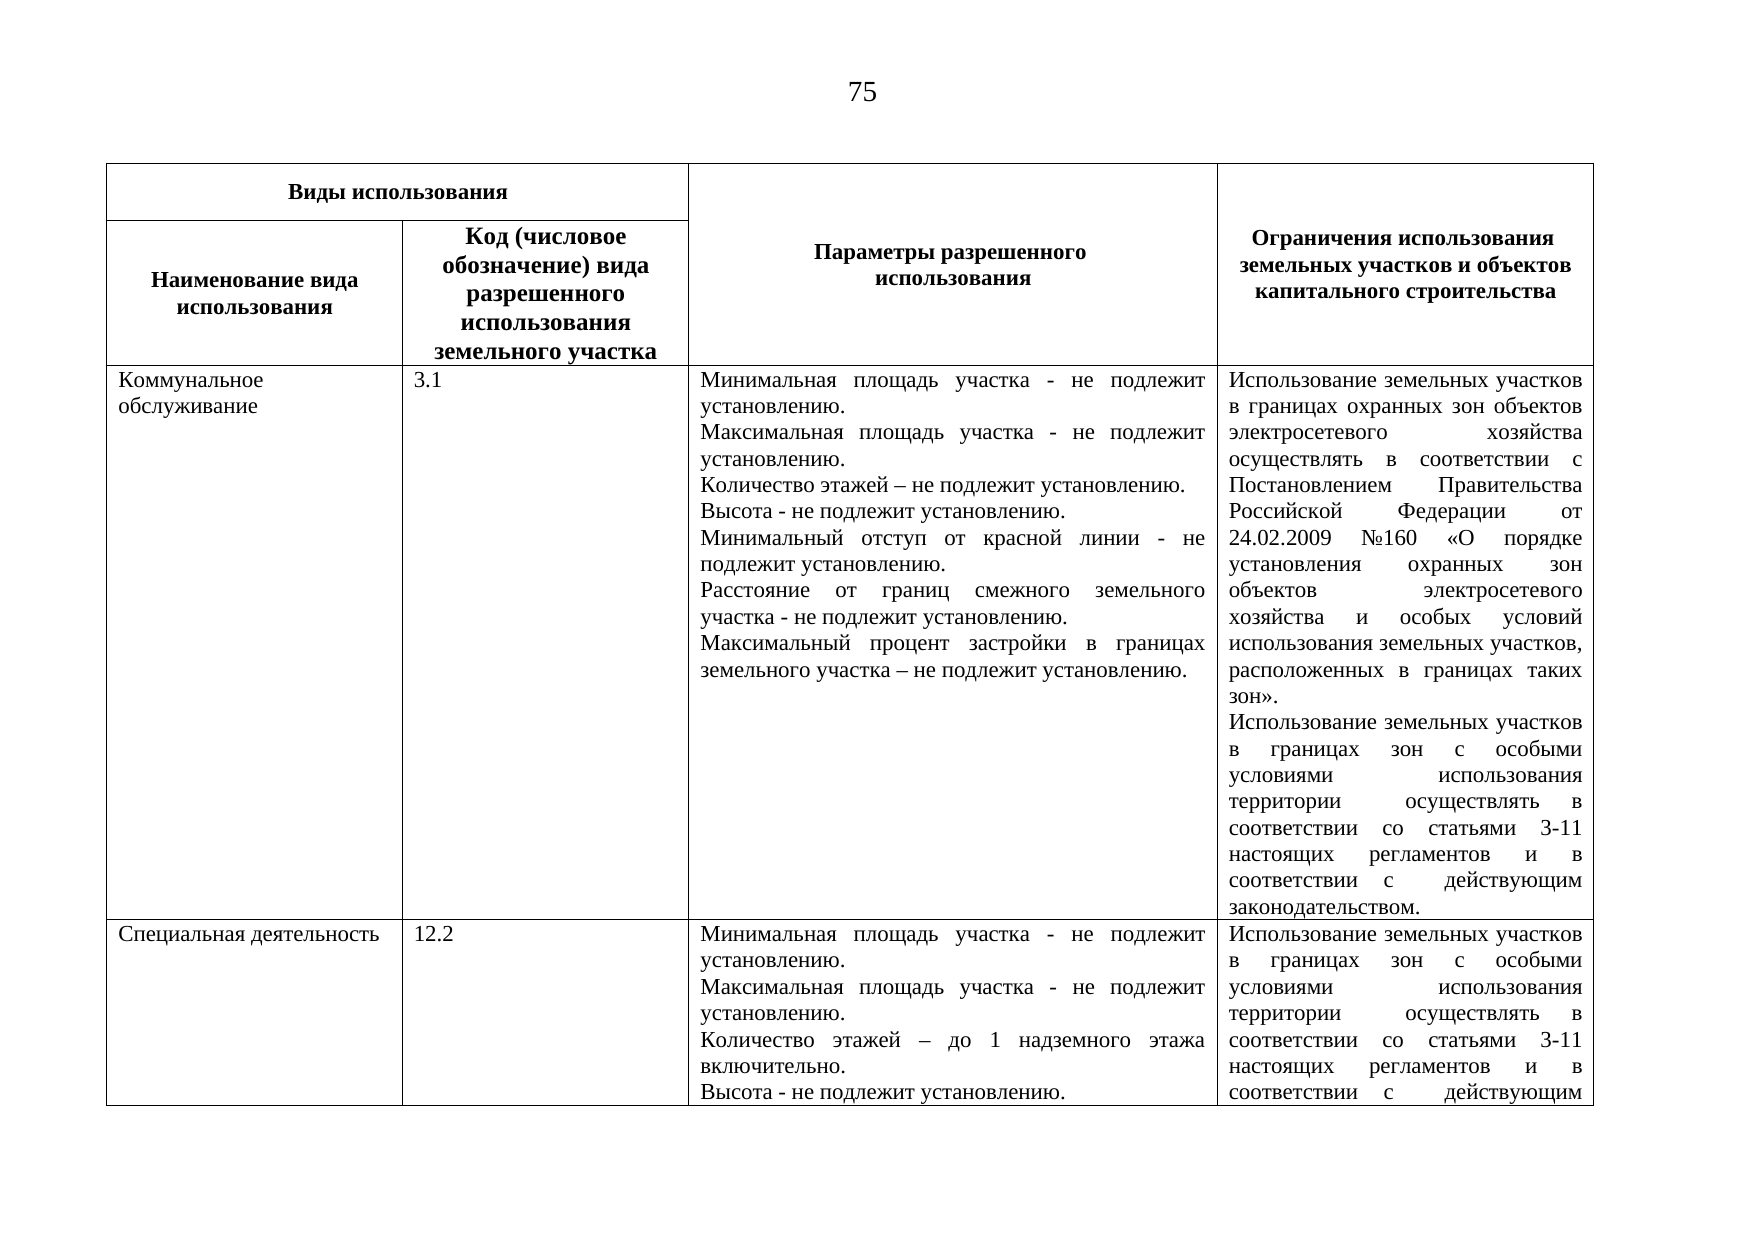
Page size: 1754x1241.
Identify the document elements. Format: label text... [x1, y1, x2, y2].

table_cell Минимальная площадь участка - не подлежит установлению. Максимальная площадь участка - не подлежит установлению. Количество этажей – не подлежит установлению. Высота - не подлежит установлению. Минимальный отступ от красной линии - не подлежит установлению. Расстояние от границ смежного земельного участка - не подлежит установлению. Максимальный процент застройки в границах земельного участка – не подлежит установлению. [689, 366, 1217, 919]
table_cell 12.2 [403, 920, 688, 1105]
table_cell Коммунальное обслуживание [107, 366, 402, 919]
table_cell Специальная деятельность [107, 920, 402, 1105]
table_header Параметры разрешенного использования [689, 164, 1217, 365]
table_cell Код (числовое обозначение) вида разрешенного использования земельного участка [403, 221, 688, 365]
table_header Виды использования [107, 164, 688, 220]
table_cell 3.1 [403, 366, 688, 919]
table_cell Использование земельных участков в границах охранных зон объектов электросетевого хозяйства осуществлять в соответствии с Постановлением Правительства Российской Федерации от 24.02.2009 №160 «О порядке установления охранных зон объектов электросетевого хозяйства и особых условий использования земельных участков, расположенных в границах таких зон». Использование земельных участков в границах зон с особыми условиями использования территории осуществлять в соответствии со статьями 3-11 настоящих регламентов и в соответствии с действующим законодательством. [1218, 366, 1593, 919]
table_header Ограничения использования земельных участков и объектов капитального строительства [1218, 164, 1593, 365]
table_cell Наименование вида использования [107, 221, 402, 365]
